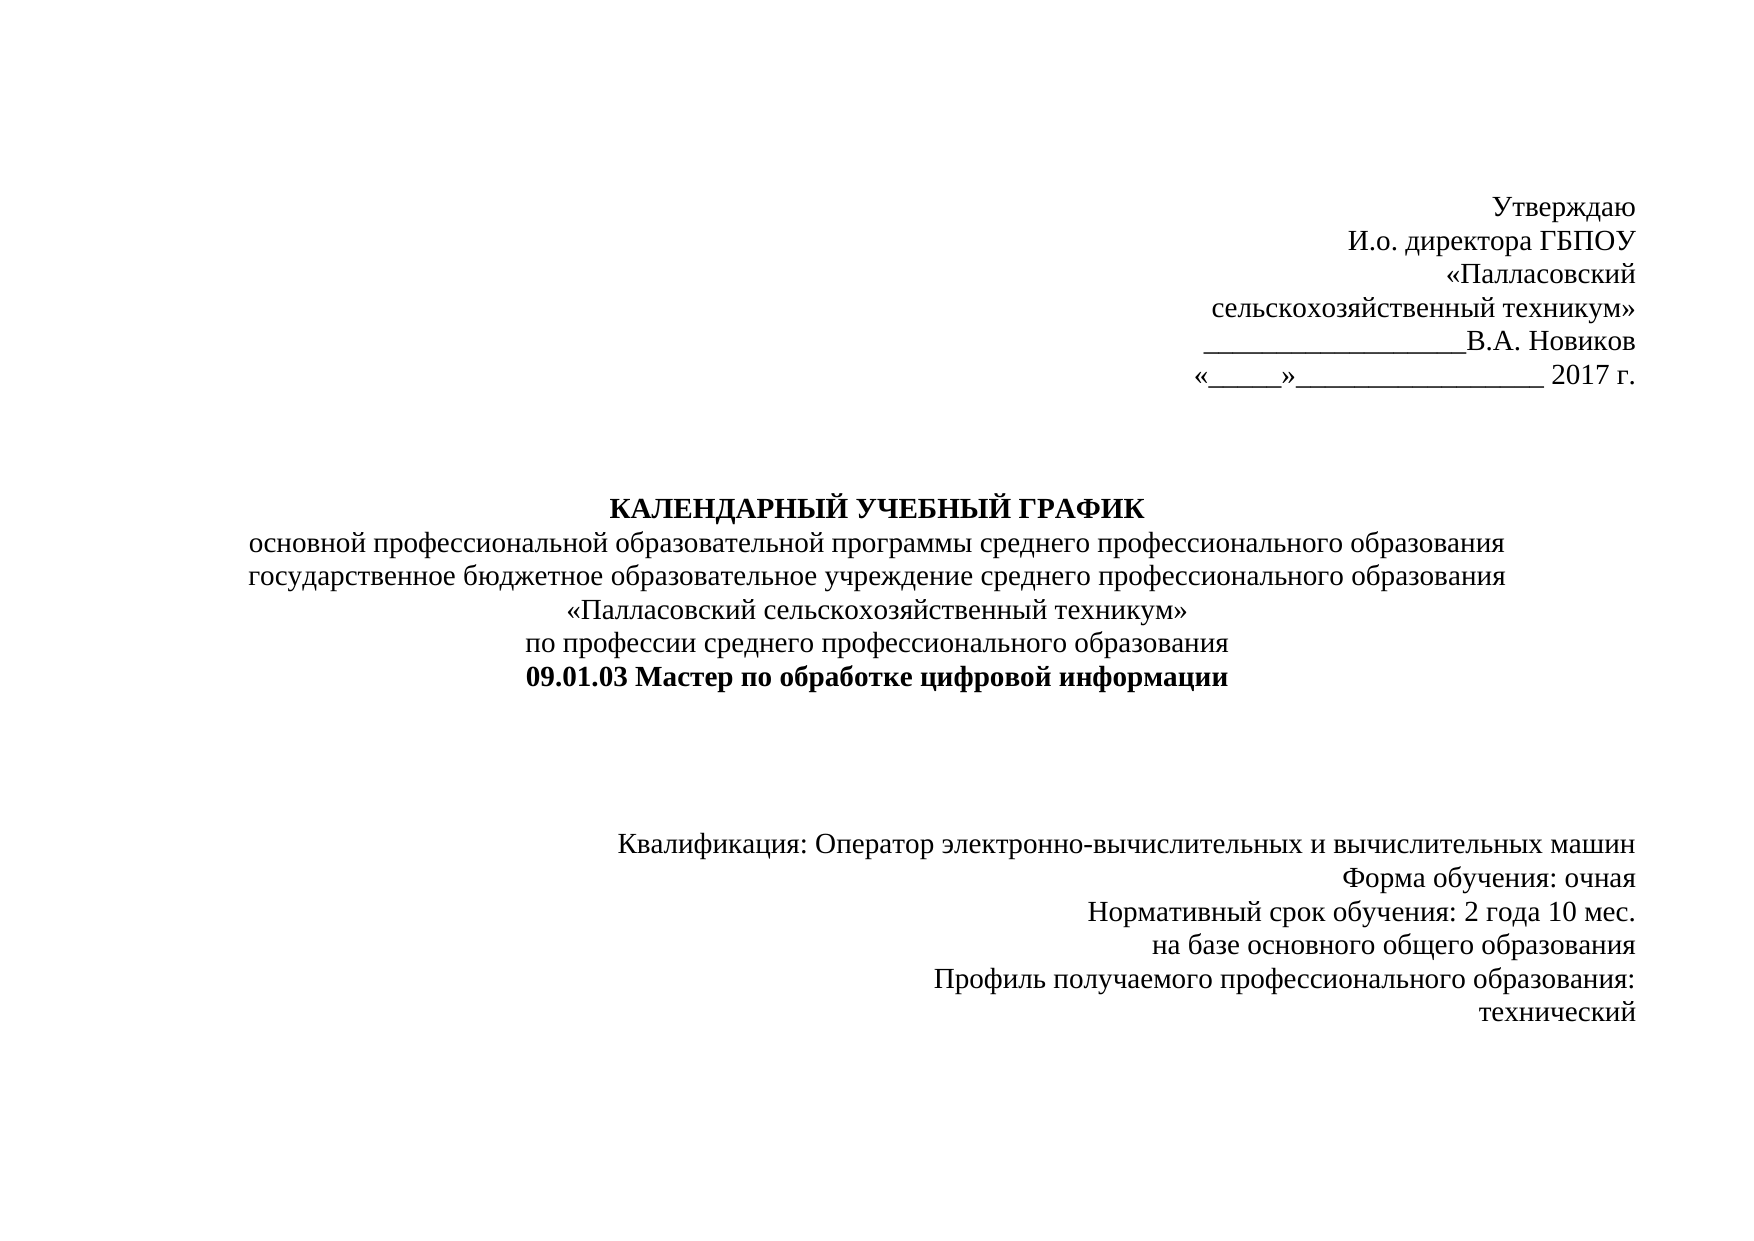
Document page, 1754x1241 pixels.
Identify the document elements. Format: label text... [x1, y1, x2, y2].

text Профиль получаемого профессионального образования: [118, 961, 1636, 994]
text И.о. директора ГБПОУ [118, 223, 1636, 256]
text Нормативный срок обучения: 2 года 10 мес. [118, 894, 1636, 927]
text Квалификация: Оператор электронно-вычислительных и вычислительных машин [118, 827, 1636, 860]
text государственное бюджетное образовательное учреждение среднего профессионального образования [118, 558, 1636, 592]
text «Палласовский сельскохозяйственный техникум» [118, 592, 1636, 625]
text технический [118, 994, 1636, 1028]
text на базе основного общего образования [118, 927, 1636, 961]
text сельскохозяйственный техникум» [118, 290, 1636, 323]
text по профессии среднего профессионального образования [118, 625, 1636, 659]
text КАЛЕНДАРНЫЙ УЧЕБНЫЙ ГРАФИК [118, 491, 1636, 525]
text __________________В.А. Новиков [118, 323, 1636, 357]
text Утверждаю [118, 189, 1636, 223]
text Форма обучения: очная [118, 860, 1636, 894]
text основной профессиональной образовательной программы среднего профессионального образования [118, 525, 1636, 558]
text 09.01.03 Мастер по обработке цифровой информации [118, 659, 1636, 692]
text «_____»_________________ 2017 г. [118, 357, 1636, 391]
text «Палласовский [118, 256, 1636, 290]
